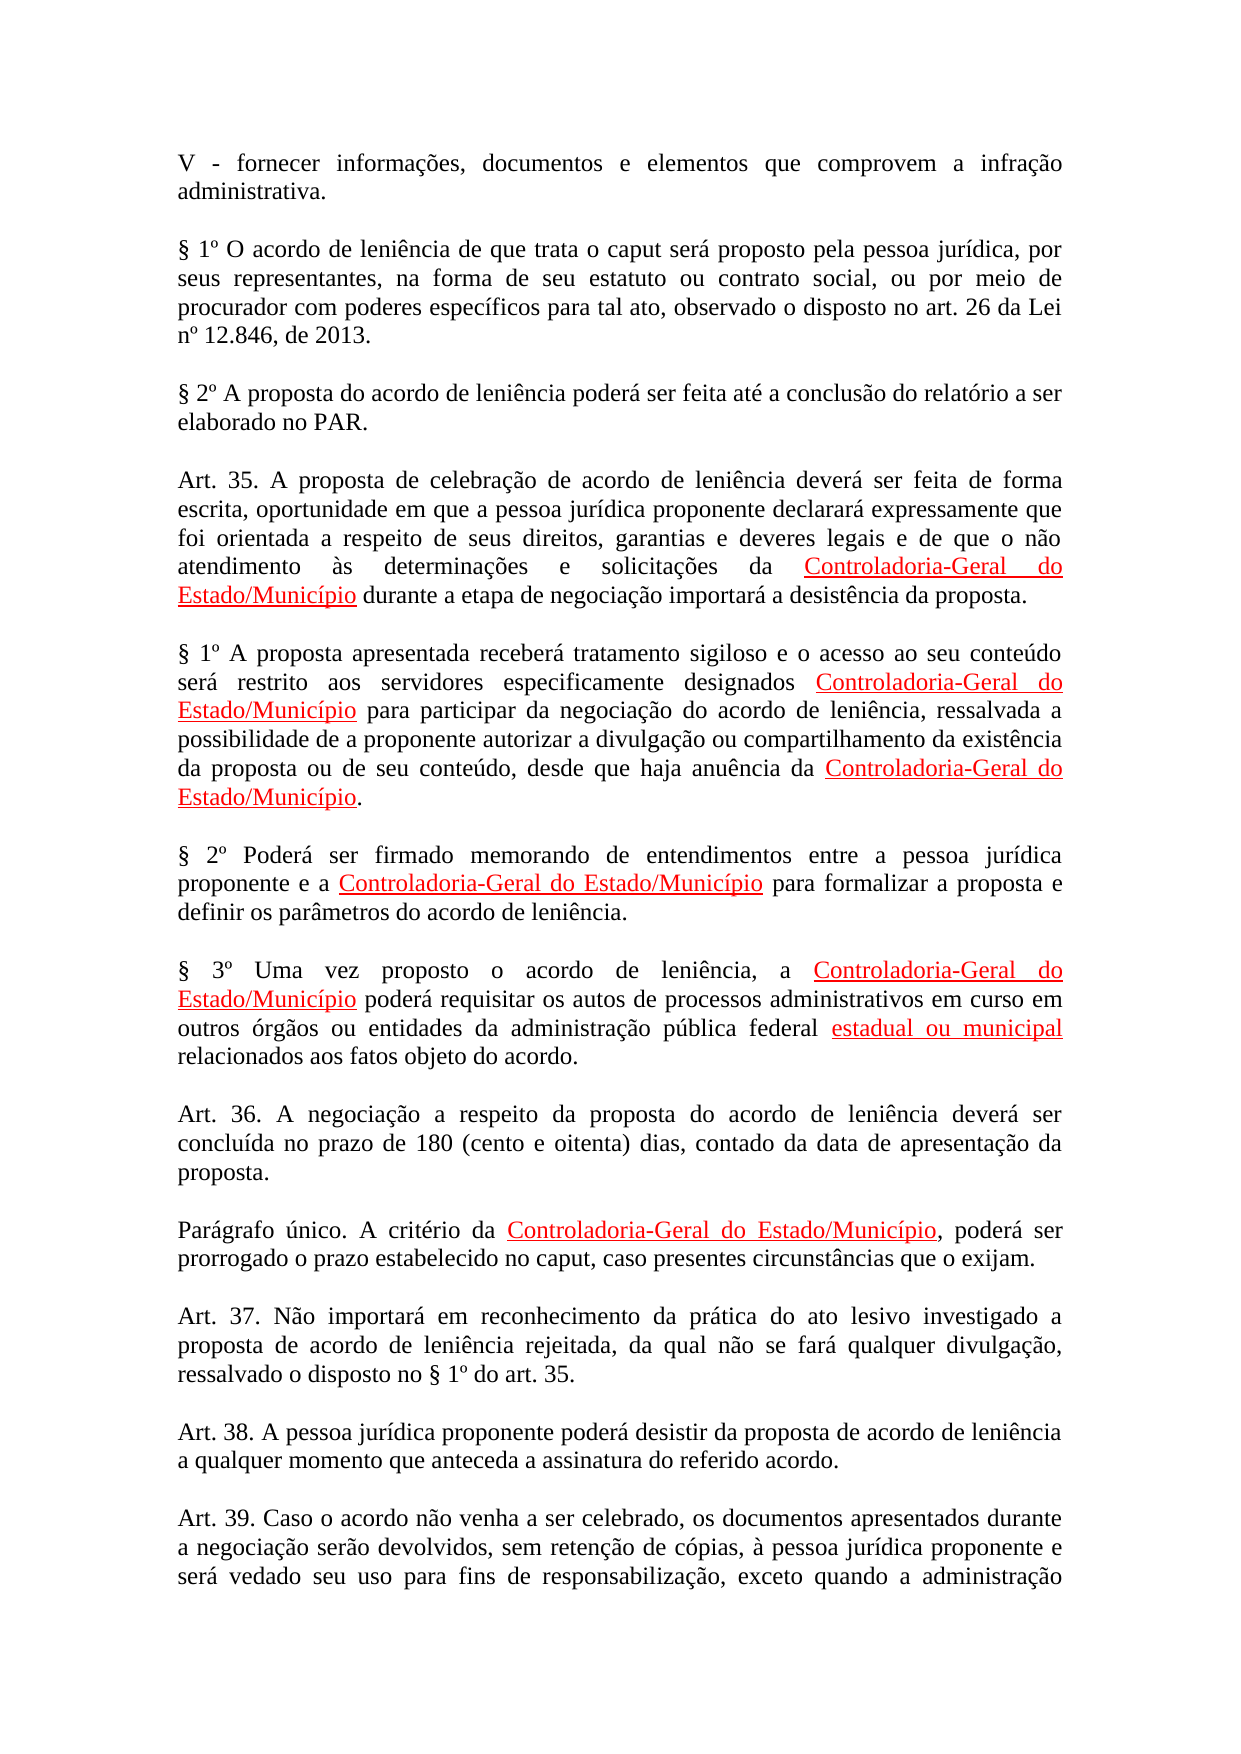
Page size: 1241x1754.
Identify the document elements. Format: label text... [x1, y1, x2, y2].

text Art. 38. A pessoa jurídica proponente poderá desistir da proposta de acordo de leniência a qualquer momento que anteceda a assinatura do referido acordo. [177, 1417, 1063, 1474]
text § 1º A proposta apresentada receberá tratamento sigiloso e o acesso ao seu conteúdo será restrito aos servidores especificamente designados Controladoria-Geral do Estado/Município para participar da negociação do acordo de leniência, ressalvada a possibilidade de a proponente autorizar a divulgação ou compartilhamento da existência da proposta ou de seu conteúdo, desde que haja anuência da Controladoria-Geral do Estado/Município. [177, 638, 1063, 811]
text § 3º Uma vez proposto o acordo de leniência, a Controladoria-Geral do Estado/Município poderá requisitar os autos de processos administrativos em curso em outros órgãos ou entidades da administração pública federal estadual ou municipal relacionados aos fatos objeto do acordo. [177, 955, 1063, 1070]
text Art. 35. A proposta de celebração de acordo de leniência deverá ser feita de forma escrita, oportunidade em que a pessoa jurídica proponente declarará expressamente que foi orientada a respeito de seus direitos, garantias e deveres legais e de que o não atendimento às determinações e solicitações da Controladoria-Geral do Estado/Município durante a etapa de negociação importará a desistência da proposta. [177, 465, 1063, 609]
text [177, 1503, 1063, 1590]
text § 1º O acordo de leniência de que trata o caput será proposto pela pessoa jurídica, por seus representantes, na forma de seu estatuto ou contrato social, ou por meio de procurador com poderes específicos para tal ato, observado o disposto no art. 26 da Lei nº 12.846, de 2013. [177, 234, 1063, 349]
text § 2º Poderá ser firmado memorando de entendimentos entre a pessoa jurídica proponente e a Controladoria-Geral do Estado/Município para formalizar a proposta e definir os parâmetros do acordo de leniência. [177, 840, 1063, 926]
text § 2º A proposta do acordo de leniência poderá ser feita até a conclusão do relatório a ser elaborado no PAR. [177, 378, 1063, 436]
text Art. 36. A negociação a respeito da proposta do acordo de leniência deverá ser concluída no prazo de 180 (cento e oitenta) dias, contado da data de apresentação da proposta. [177, 1099, 1063, 1186]
text Parágrafo único. A critério da Controladoria-Geral do Estado/Município, poderá ser prorrogado o prazo estabelecido no caput, caso presentes circunstâncias que o exijam. [177, 1215, 1063, 1272]
text V - fornecer informações, documentos e elementos que comprovem a infração administrativa. [177, 148, 1063, 205]
text Art. 37. Não importará em reconhecimento da prática do ato lesivo investigado a proposta de acordo de leniência rejeitada, da qual não se fará qualquer divulgação, ressalvado o disposto no § 1º do art. 35. [177, 1301, 1063, 1388]
